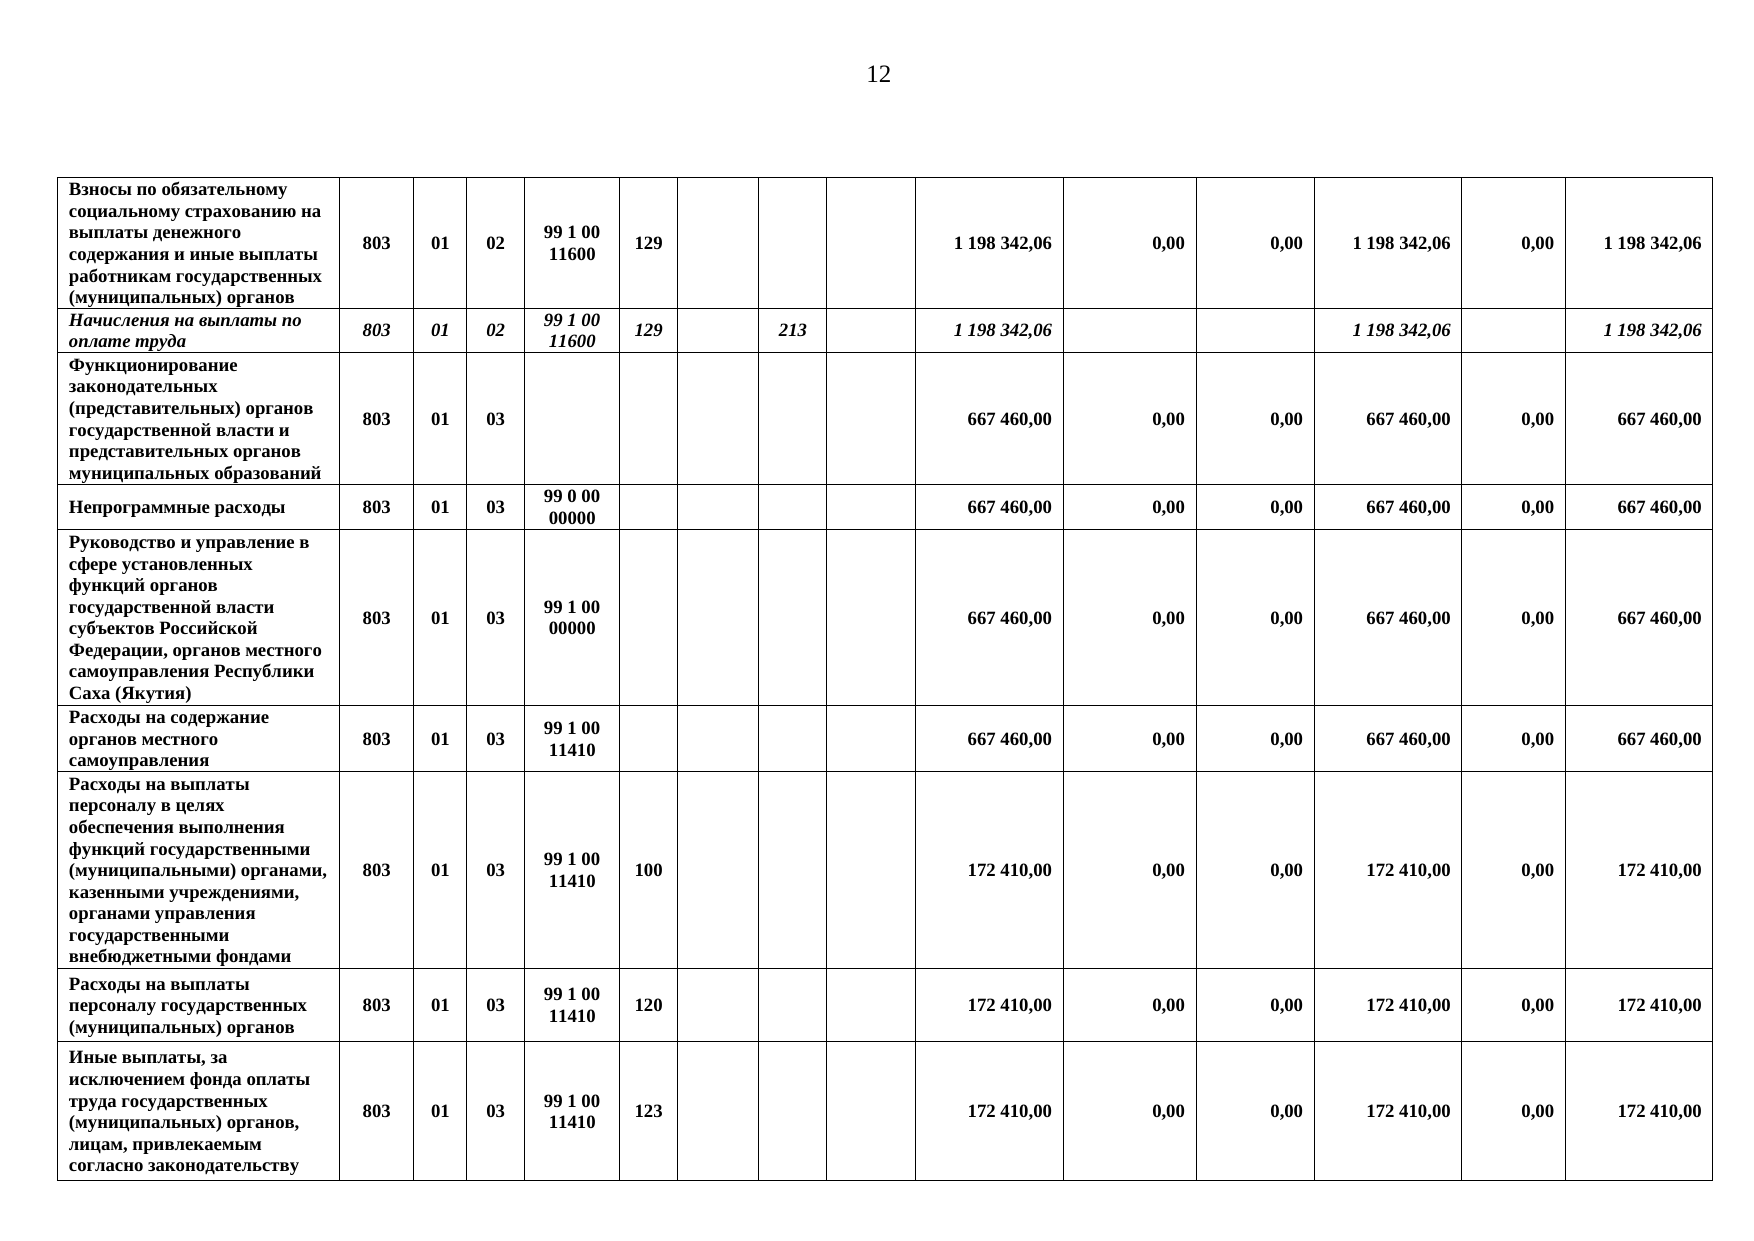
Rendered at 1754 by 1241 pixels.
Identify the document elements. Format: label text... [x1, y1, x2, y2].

table_cell [678, 772, 758, 968]
table_cell 01 [414, 1042, 466, 1180]
table_cell 99 1 00 11410 [525, 772, 619, 968]
table_cell [827, 353, 915, 484]
table_cell 172 410,00 [1315, 1042, 1461, 1180]
table_cell [827, 309, 915, 352]
table_cell Руководство и управление в сфере установленных функций органов государственной власти субъектов Российской Федерации, органов местного самоуправления Республики Саха (Якутия) [58, 530, 339, 705]
table_cell 0,00 [1197, 1042, 1314, 1180]
table_cell [759, 530, 826, 705]
table_cell [678, 530, 758, 705]
table_cell 02 [467, 309, 524, 352]
table_cell 1 198 342,06 [916, 309, 1063, 352]
table_cell 0,00 [1064, 706, 1196, 771]
table_cell 667 460,00 [916, 485, 1063, 528]
table_cell Расходы на выплаты персоналу государственных (муниципальных) органов [58, 969, 339, 1041]
table_cell 1 198 342,06 [1315, 178, 1461, 308]
table_cell [620, 530, 677, 705]
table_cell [58, 1042, 339, 1180]
table_cell 1 198 342,06 [1315, 309, 1461, 352]
table_cell 0,00 [1197, 178, 1314, 308]
table_cell [759, 706, 826, 771]
table_cell [759, 772, 826, 968]
table_cell 01 [414, 772, 466, 968]
table_cell [678, 178, 758, 308]
table_cell 99 1 00 11600 [525, 309, 619, 352]
table_cell 803 [340, 969, 413, 1041]
table_cell 03 [467, 1042, 524, 1180]
table_cell 99 1 00 11410 [525, 706, 619, 771]
table_cell 172 410,00 [1566, 772, 1712, 968]
table_cell 0,00 [1197, 706, 1314, 771]
table_cell 803 [340, 1042, 413, 1180]
table_cell Расходы на выплаты персоналу в целях обеспечения выполнения функций государственными (муниципальными) органами, казенными учреждениями, органами управления государственными внебюджетными фондами [58, 772, 339, 968]
table_cell 03 [467, 485, 524, 528]
table_cell 0,00 [1064, 969, 1196, 1041]
table_cell 803 [340, 706, 413, 771]
table_cell 0,00 [1064, 772, 1196, 968]
table_cell [759, 178, 826, 308]
table_cell 0,00 [1064, 485, 1196, 528]
table_cell 213 [759, 309, 826, 352]
table_cell 01 [414, 969, 466, 1041]
table_cell 172 410,00 [916, 1042, 1063, 1180]
table_cell 129 [620, 309, 677, 352]
table_cell 0,00 [1462, 353, 1565, 484]
table_cell 667 460,00 [1315, 353, 1461, 484]
table_cell 01 [414, 309, 466, 352]
table_cell 172 410,00 [1566, 969, 1712, 1041]
table_cell 803 [340, 178, 413, 308]
table_cell 667 460,00 [1315, 706, 1461, 771]
table_cell 0,00 [1064, 353, 1196, 484]
table_cell 1 198 342,06 [1566, 309, 1712, 352]
table_cell [827, 969, 915, 1041]
table_cell [759, 1042, 826, 1180]
table_cell 1 198 342,06 [916, 178, 1063, 308]
table_cell 02 [467, 178, 524, 308]
table_cell 99 0 00 00000 [525, 485, 619, 528]
table_cell [678, 706, 758, 771]
table_cell [678, 1042, 758, 1180]
table_cell 0,00 [1197, 485, 1314, 528]
table_cell 172 410,00 [1315, 772, 1461, 968]
table_cell 667 460,00 [1566, 706, 1712, 771]
table_cell [827, 772, 915, 968]
table_cell Функционирование законодательных (представительных) органов государственной власти и представительных органов муниципальных образований [58, 353, 339, 484]
table_cell 0,00 [1462, 530, 1565, 705]
table_cell [759, 485, 826, 528]
table_cell 01 [414, 530, 466, 705]
table_cell 172 410,00 [1566, 1042, 1712, 1180]
table_cell [525, 353, 619, 484]
table_cell 0,00 [1462, 178, 1565, 308]
table_cell 100 [620, 772, 677, 968]
table_cell 01 [414, 353, 466, 484]
table_cell [678, 309, 758, 352]
table_cell 0,00 [1462, 706, 1565, 771]
table_cell 99 1 00 11410 [525, 969, 619, 1041]
table_cell [620, 353, 677, 484]
table_cell 803 [340, 485, 413, 528]
table_cell 03 [467, 353, 524, 484]
table_cell 803 [340, 772, 413, 968]
table_cell 667 460,00 [1315, 485, 1461, 528]
table_cell 03 [467, 530, 524, 705]
table_cell [1064, 309, 1196, 352]
table_cell 803 [340, 353, 413, 484]
table_cell 01 [414, 706, 466, 771]
table_cell 667 460,00 [1566, 485, 1712, 528]
table_cell 1 198 342,06 [1566, 178, 1712, 308]
table_cell 0,00 [1197, 530, 1314, 705]
table_cell [620, 485, 677, 528]
table_cell 667 460,00 [916, 530, 1063, 705]
table_cell Начисления на выплаты по оплате труда [58, 309, 339, 352]
table_cell 01 [414, 178, 466, 308]
table_cell Непрограммные расходы [58, 485, 339, 528]
table_cell 0,00 [1462, 772, 1565, 968]
table_cell 0,00 [1197, 969, 1314, 1041]
table_cell 172 410,00 [916, 772, 1063, 968]
table_cell 0,00 [1462, 969, 1565, 1041]
table_cell [678, 353, 758, 484]
table_cell 99 1 00 11410 [525, 1042, 619, 1180]
table_cell 0,00 [1064, 530, 1196, 705]
table_cell Расходы на содержание органов местного самоуправления [58, 706, 339, 771]
table_cell [1197, 309, 1314, 352]
table_cell 667 460,00 [1566, 353, 1712, 484]
table_cell 123 [620, 1042, 677, 1180]
table_cell 172 410,00 [916, 969, 1063, 1041]
table_cell 01 [414, 485, 466, 528]
table_cell 172 410,00 [1315, 969, 1461, 1041]
table_cell 0,00 [1462, 485, 1565, 528]
table_cell [827, 485, 915, 528]
table_cell [827, 1042, 915, 1180]
table_cell 667 460,00 [1566, 530, 1712, 705]
table_cell [827, 706, 915, 771]
table_cell 03 [467, 706, 524, 771]
table_cell [827, 530, 915, 705]
table_cell 0,00 [1064, 178, 1196, 308]
table_cell 803 [340, 530, 413, 705]
table_cell 03 [467, 969, 524, 1041]
table_cell 0,00 [1462, 1042, 1565, 1180]
table_cell 667 460,00 [916, 353, 1063, 484]
table_cell [678, 969, 758, 1041]
table_cell 667 460,00 [916, 706, 1063, 771]
table_cell [678, 485, 758, 528]
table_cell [58, 178, 339, 308]
table_cell [759, 969, 826, 1041]
table_cell 120 [620, 969, 677, 1041]
table_cell 0,00 [1197, 772, 1314, 968]
table_cell 99 1 00 11600 [525, 178, 619, 308]
table_cell 99 1 00 00000 [525, 530, 619, 705]
table_cell 0,00 [1064, 1042, 1196, 1180]
table_cell 667 460,00 [1315, 530, 1461, 705]
table_cell [827, 178, 915, 308]
table_cell [620, 706, 677, 771]
table_cell 803 [340, 309, 413, 352]
table_cell [759, 353, 826, 484]
table_cell 0,00 [1197, 353, 1314, 484]
table_cell 129 [620, 178, 677, 308]
table_cell 03 [467, 772, 524, 968]
table_cell [1462, 309, 1565, 352]
